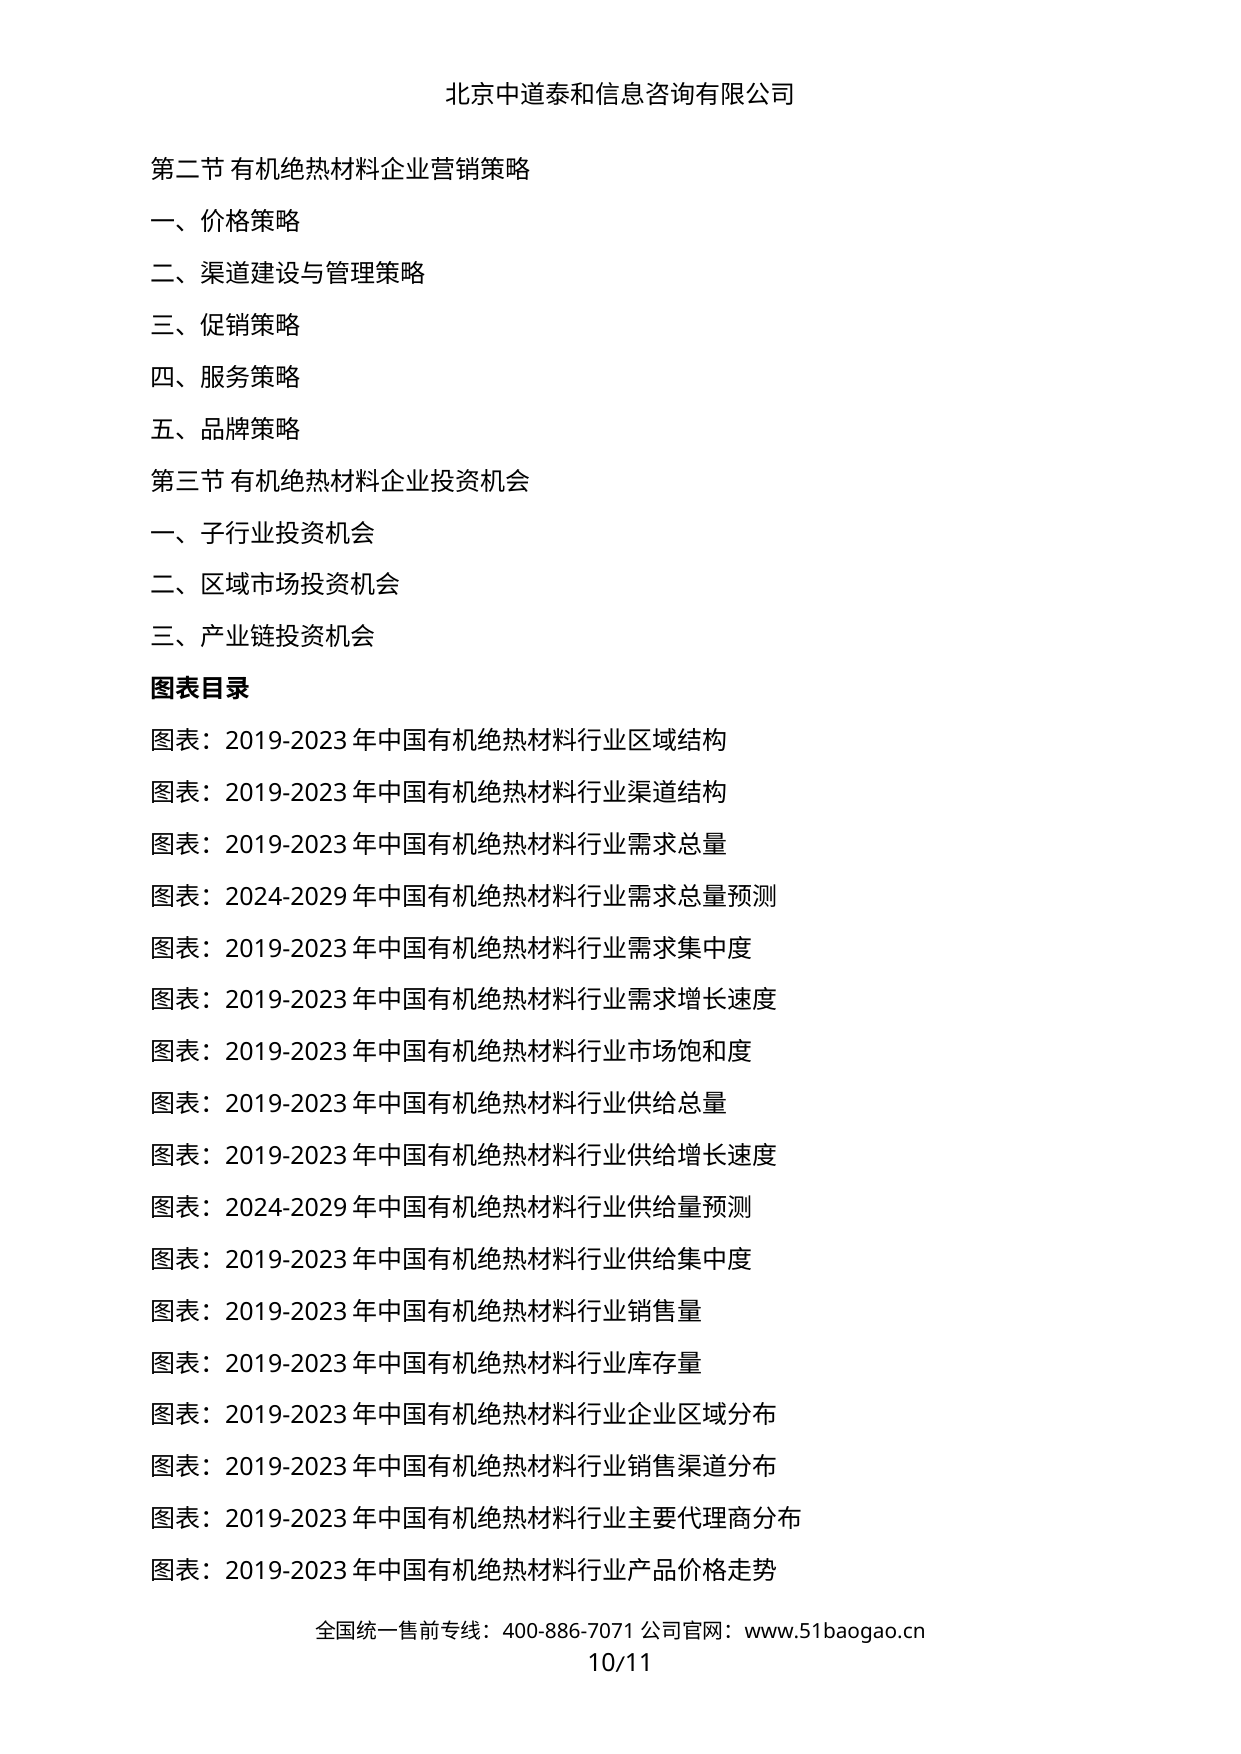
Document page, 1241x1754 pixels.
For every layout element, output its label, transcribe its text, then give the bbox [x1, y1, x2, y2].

text 五、品牌策略 [150, 409, 1090, 446]
text 图表：2019-2023年中国有机绝热材料行业企业区域分布 [150, 1395, 1090, 1431]
text 图表：2019-2023年中国有机绝热材料行业需求集中度 [150, 928, 1090, 964]
text 图表：2019-2023年中国有机绝热材料行业区域结构 [150, 721, 1090, 757]
text 图表：2019-2023年中国有机绝热材料行业渠道结构 [150, 772, 1090, 809]
text 二、区域市场投资机会 [150, 565, 1090, 601]
text 图表：2019-2023年中国有机绝热材料行业库存量 [150, 1343, 1090, 1379]
text 图表：2019-2023年中国有机绝热材料行业产品价格走势 [150, 1551, 1090, 1587]
text 图表：2019-2023年中国有机绝热材料行业供给集中度 [150, 1239, 1090, 1276]
text 图表：2024-2029年中国有机绝热材料行业供给量预测 [150, 1187, 1090, 1224]
text 图表：2019-2023年中国有机绝热材料行业主要代理商分布 [150, 1499, 1090, 1535]
text 图表：2019-2023年中国有机绝热材料行业销售量 [150, 1291, 1090, 1327]
text 图表：2019-2023年中国有机绝热材料行业需求总量 [150, 824, 1090, 861]
text 三、促销策略 [150, 306, 1090, 342]
text 第二节 有机绝热材料企业营销策略 [150, 150, 1090, 186]
text 图表：2019-2023年中国有机绝热材料行业供给总量 [150, 1084, 1090, 1120]
text 二、渠道建设与管理策略 [150, 254, 1090, 290]
text 图表目录 [150, 669, 1090, 705]
text 一、子行业投资机会 [150, 513, 1090, 549]
text 图表：2024-2029年中国有机绝热材料行业需求总量预测 [150, 876, 1090, 912]
text 三、产业链投资机会 [150, 617, 1090, 653]
text 四、服务策略 [150, 357, 1090, 394]
text 一、价格策略 [150, 202, 1090, 238]
text 图表：2019-2023年中国有机绝热材料行业供给增长速度 [150, 1136, 1090, 1172]
text 第三节 有机绝热材料企业投资机会 [150, 461, 1090, 497]
text 图表：2019-2023年中国有机绝热材料行业需求增长速度 [150, 980, 1090, 1016]
text 图表：2019-2023年中国有机绝热材料行业销售渠道分布 [150, 1447, 1090, 1483]
text 图表：2019-2023年中国有机绝热材料行业市场饱和度 [150, 1032, 1090, 1068]
